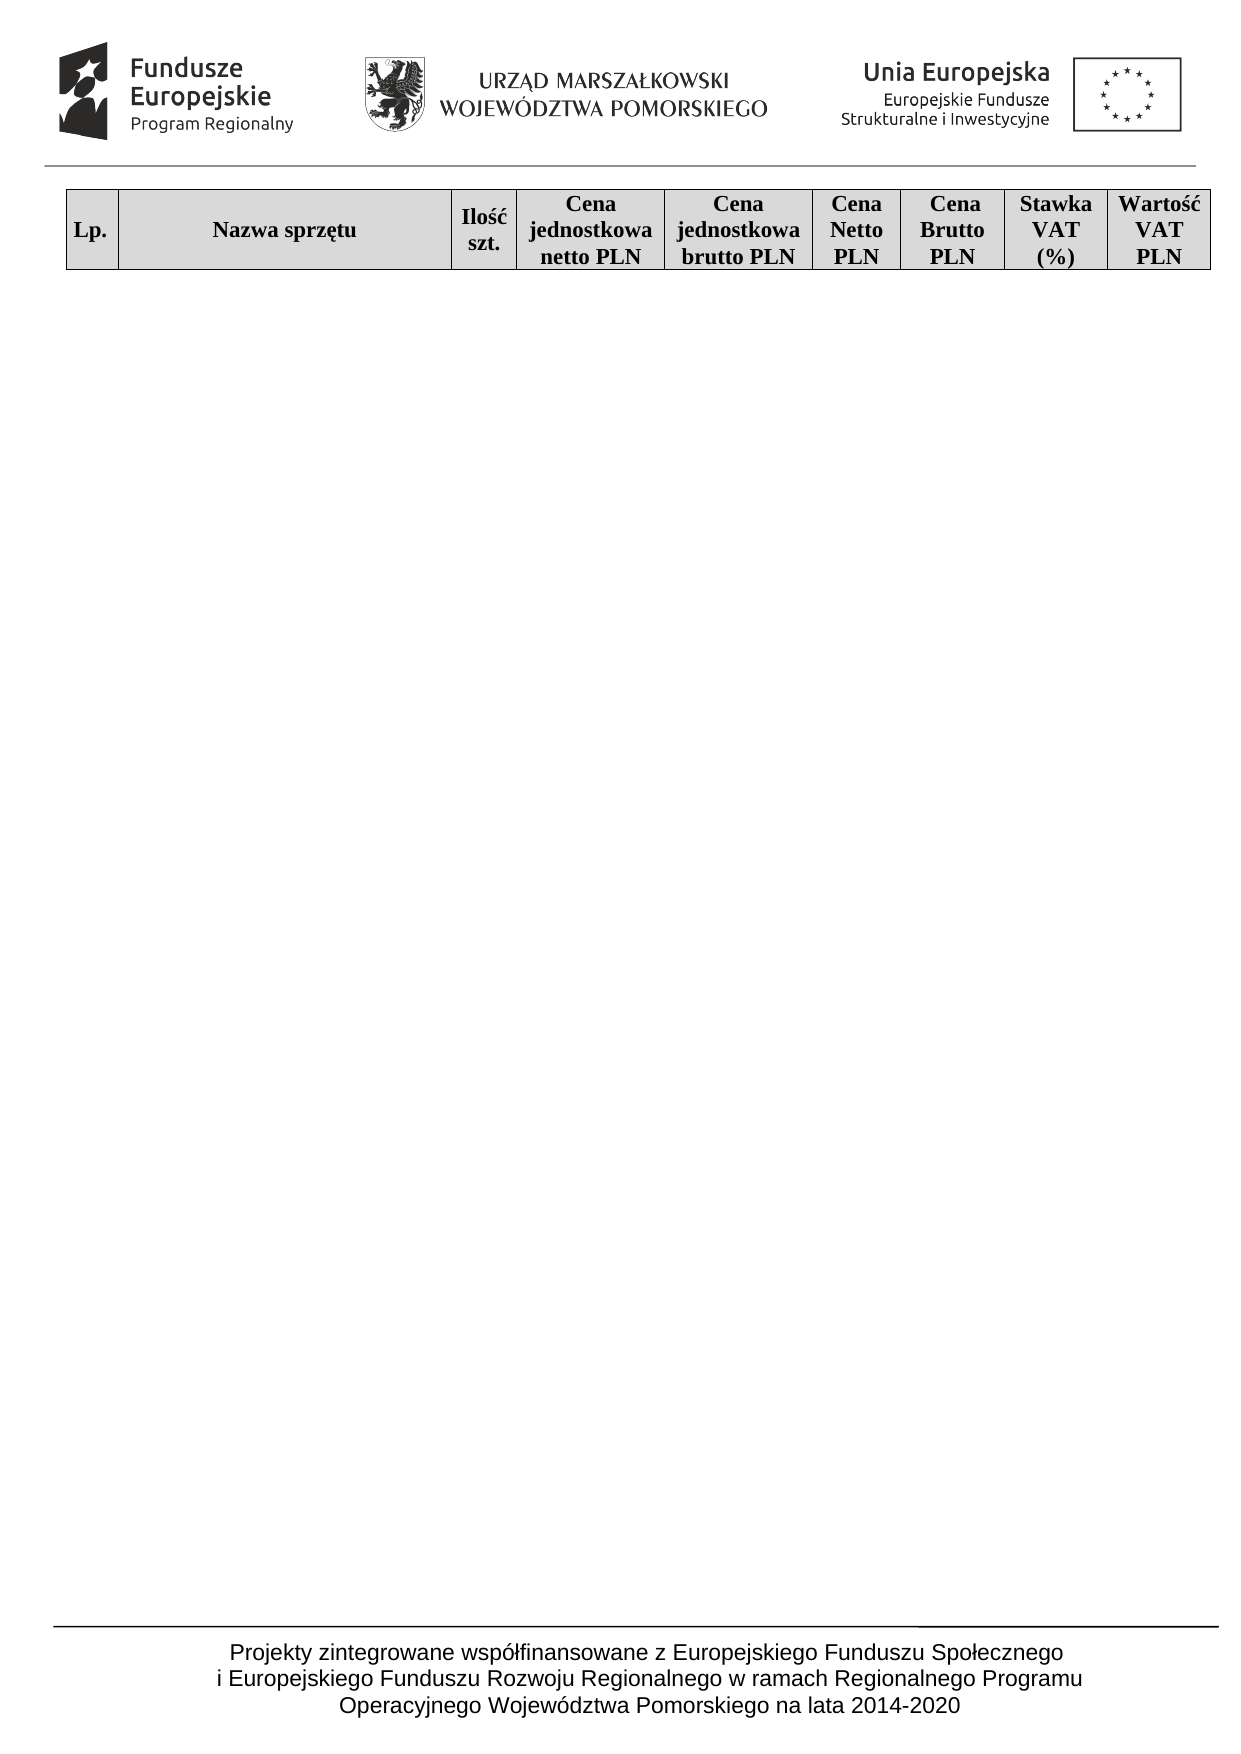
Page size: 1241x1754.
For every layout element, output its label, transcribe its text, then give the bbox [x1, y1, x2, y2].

table_header Ilość szt. [452, 190, 516, 269]
table_header Cena jednostkowa brutto PLN [665, 190, 812, 269]
table_header Cena Netto PLN [813, 190, 900, 269]
table_header Cena jednostkowa netto PLN [517, 190, 664, 269]
table_header Cena Brutto PLN [901, 190, 1004, 269]
table_header Stawka VAT (%) [1005, 190, 1107, 269]
picture [44, 42, 1197, 167]
table_header Nazwa sprzętu [119, 190, 451, 269]
table_header Lp. [67, 190, 118, 269]
table_header Wartość VAT PLN [1108, 190, 1210, 269]
